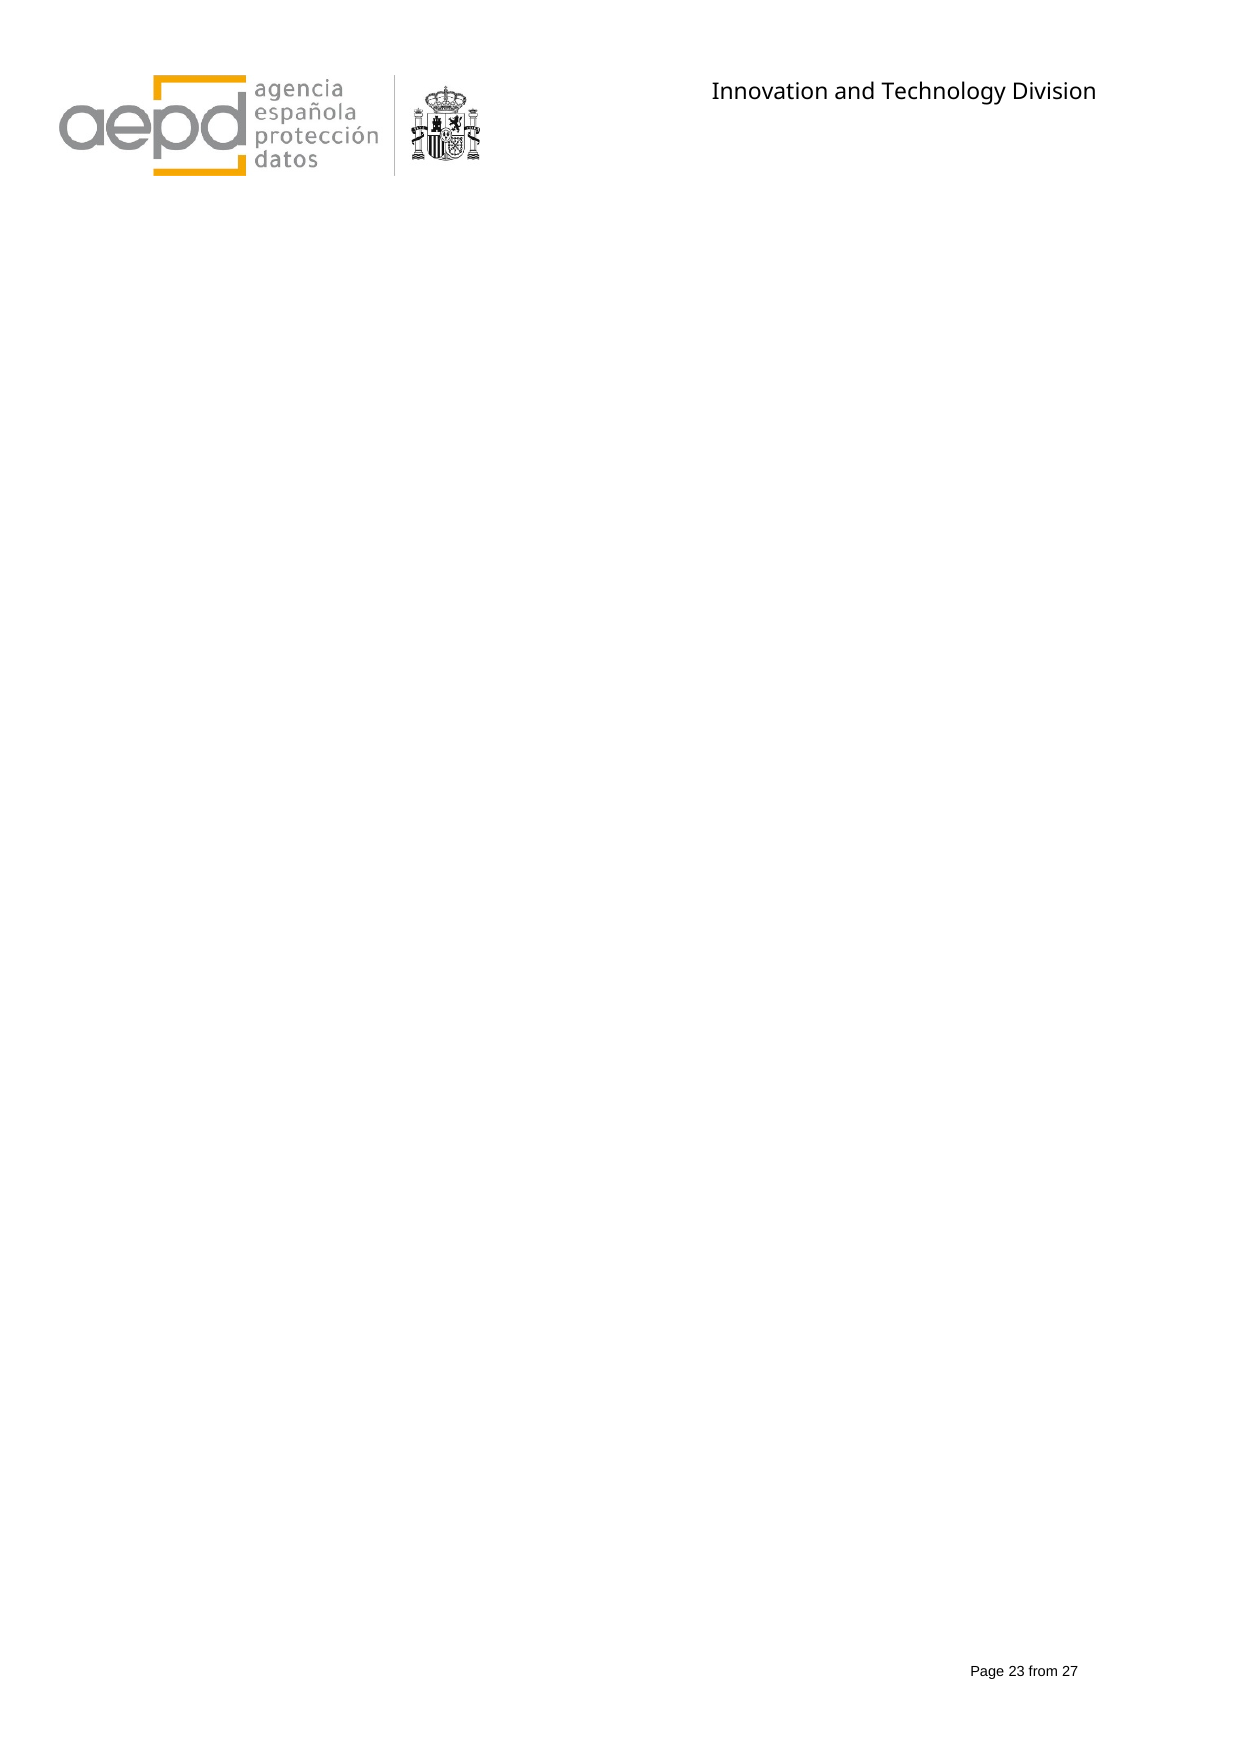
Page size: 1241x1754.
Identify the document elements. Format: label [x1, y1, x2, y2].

picture [59, 75, 480, 176]
